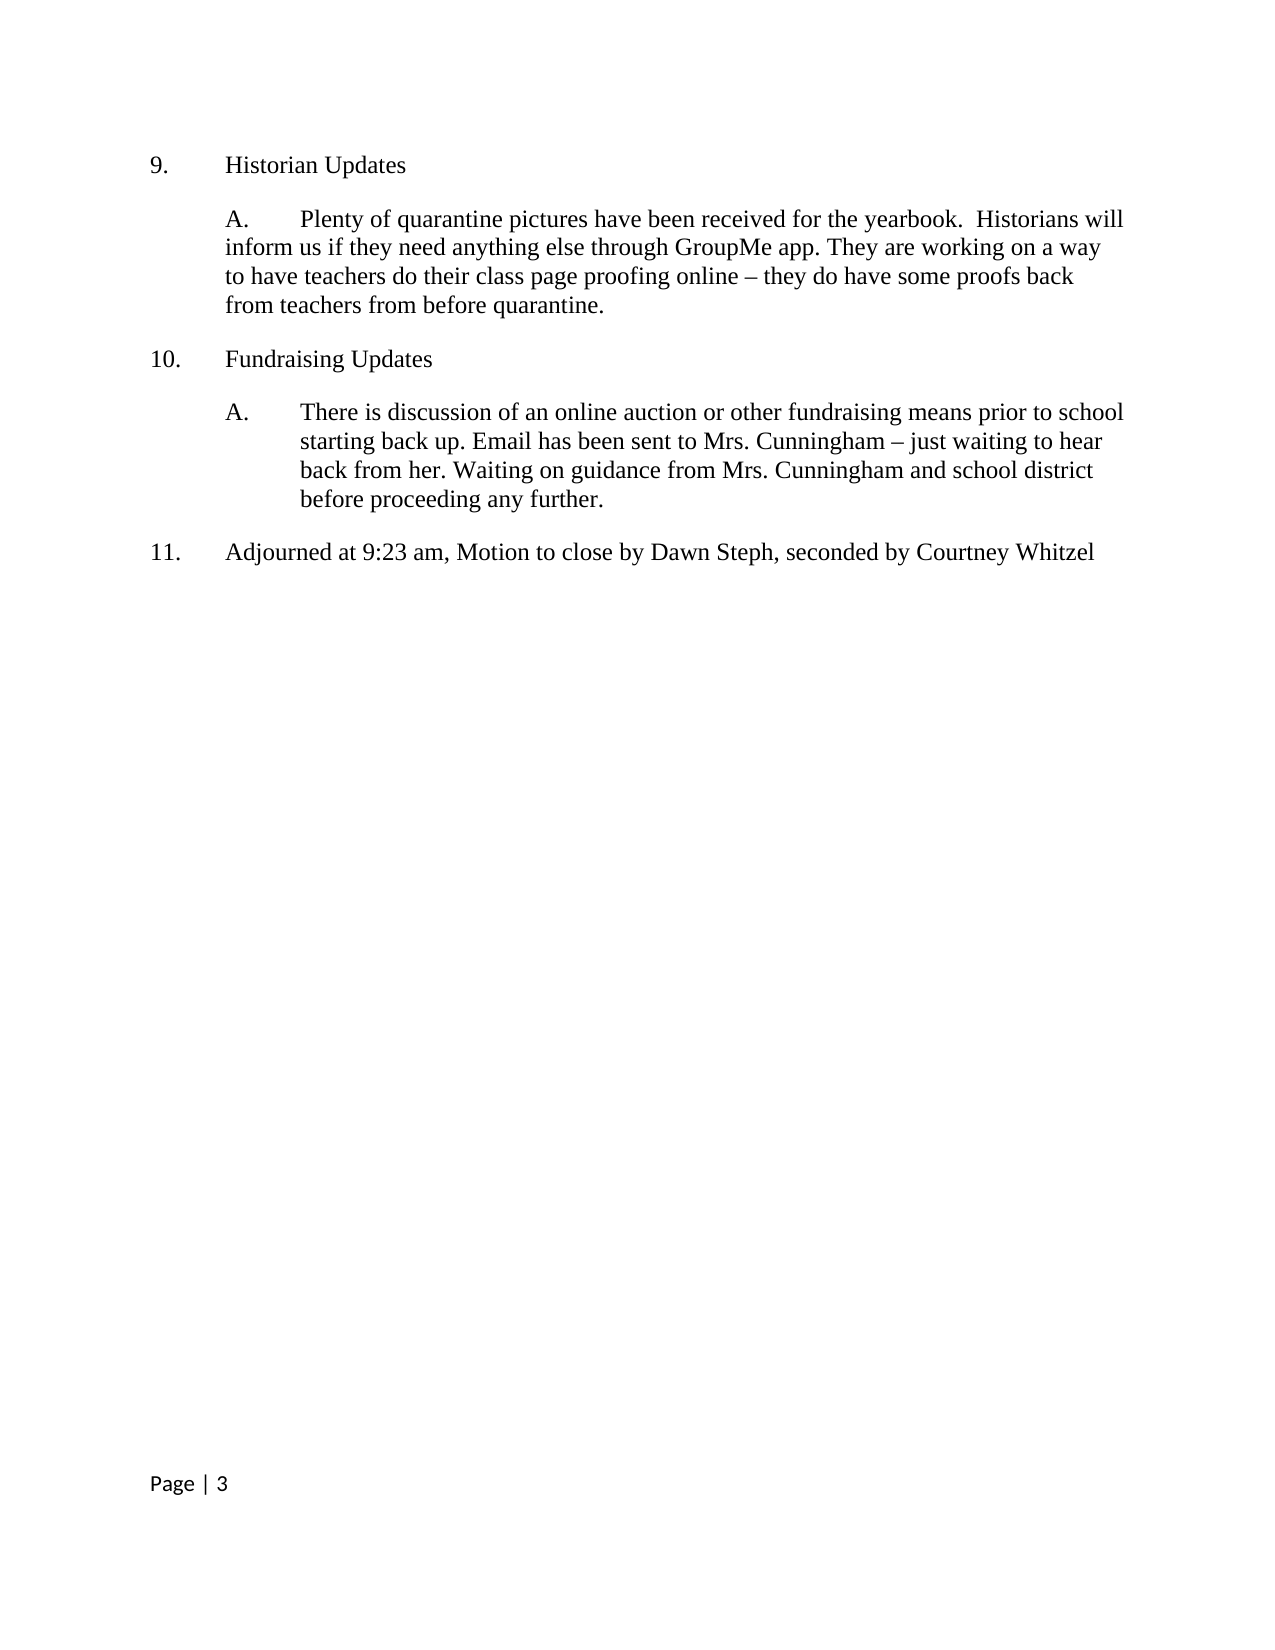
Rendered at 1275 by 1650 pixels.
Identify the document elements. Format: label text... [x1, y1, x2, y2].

text Fundraising Updates [150, 344, 1125, 372]
text There is discussion of an online auction or other fundraising means prior to school starting back up. Email has been sent to Mrs. Cunningham – just waiting to hear back from her. Waiting on guidance from Mrs. Cunningham and school district before proceeding any further. [225, 397, 1125, 512]
list A. Plenty of quarantine pictures have been received for the yearbook. Historians will inform us if they need anything else through GroupMe app. They are working on a way to have teachers do their class page proofing online – they do have some proofs back from teachers from before quarantine. [225, 204, 1125, 319]
text Historian Updates [150, 150, 1125, 179]
text Adjourned at 9:23 am, Motion to close by Dawn Steph, seconded by Courtney Whitzel [150, 537, 1125, 566]
